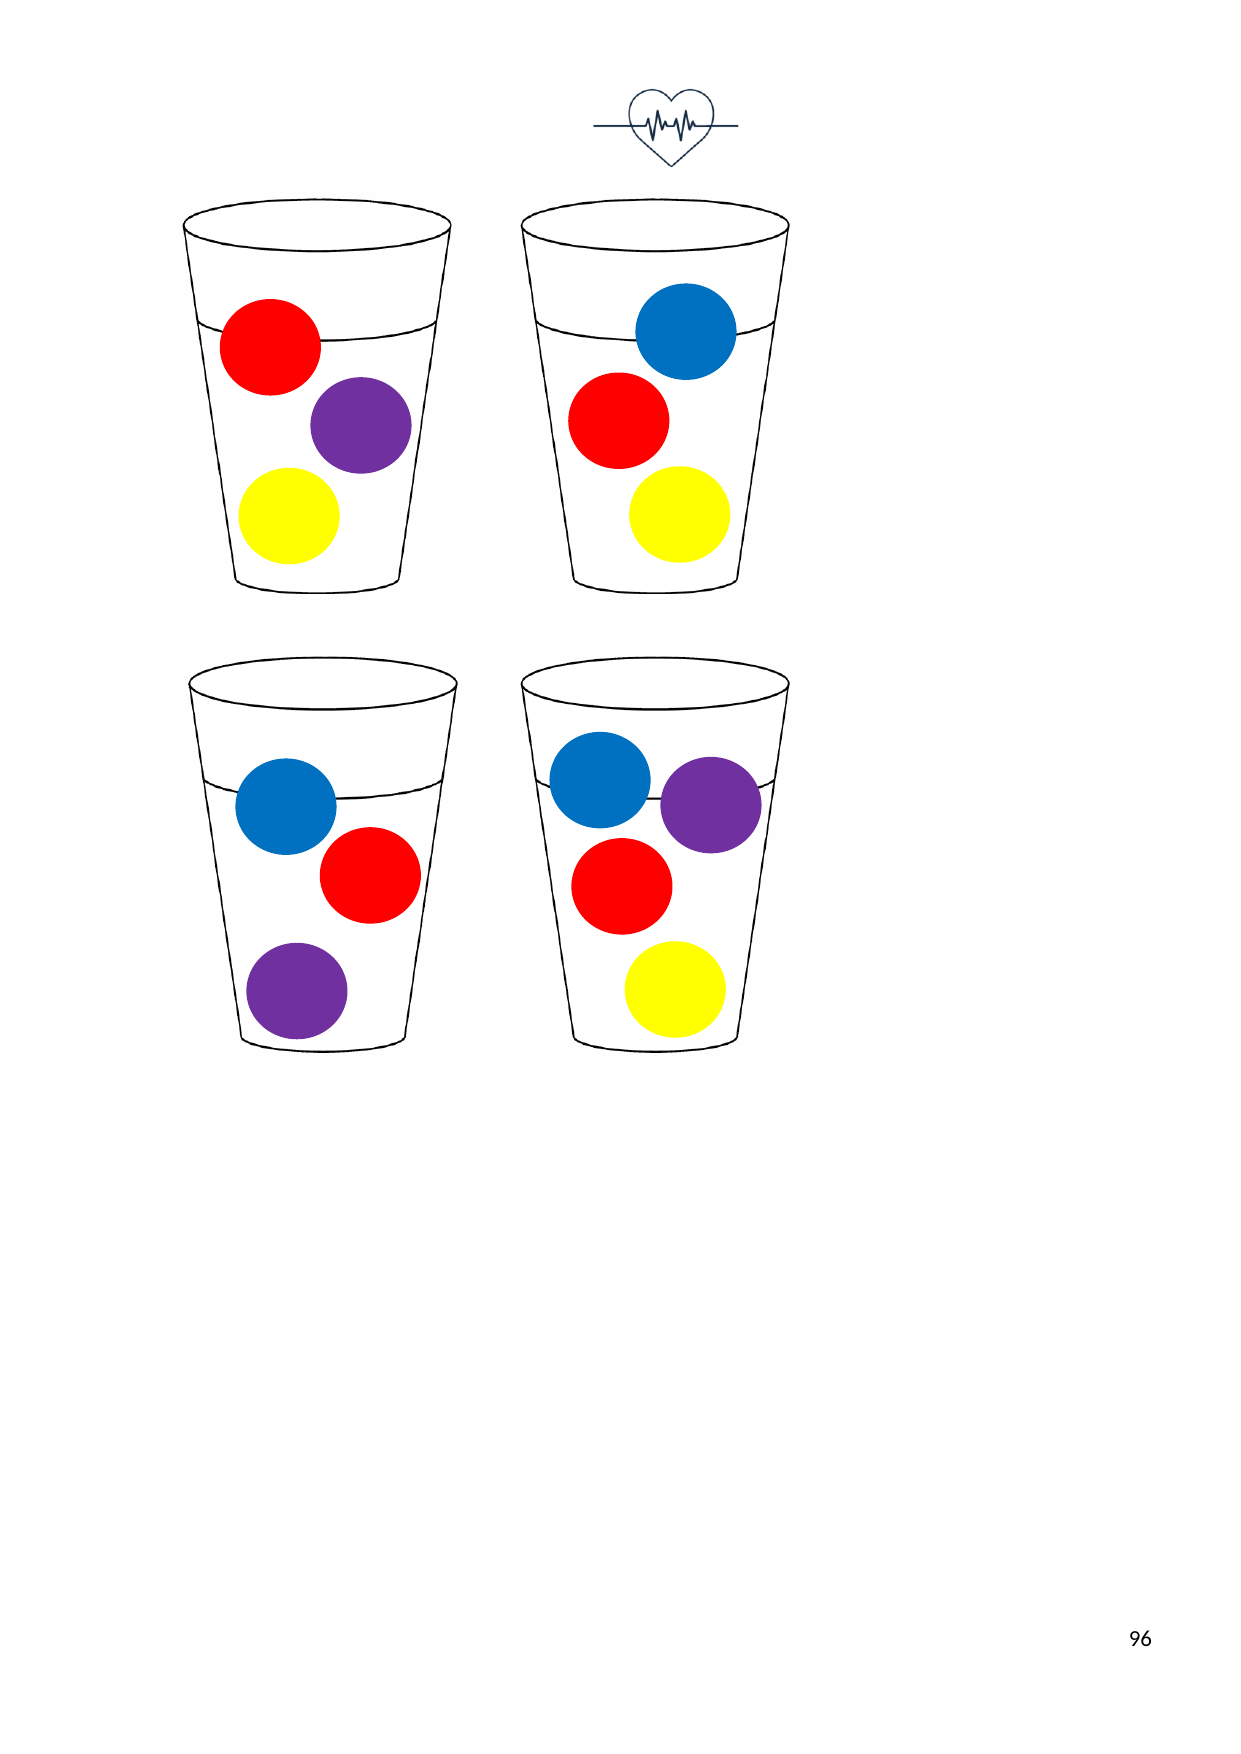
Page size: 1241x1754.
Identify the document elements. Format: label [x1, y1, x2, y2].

picture [177, 73, 796, 1059]
